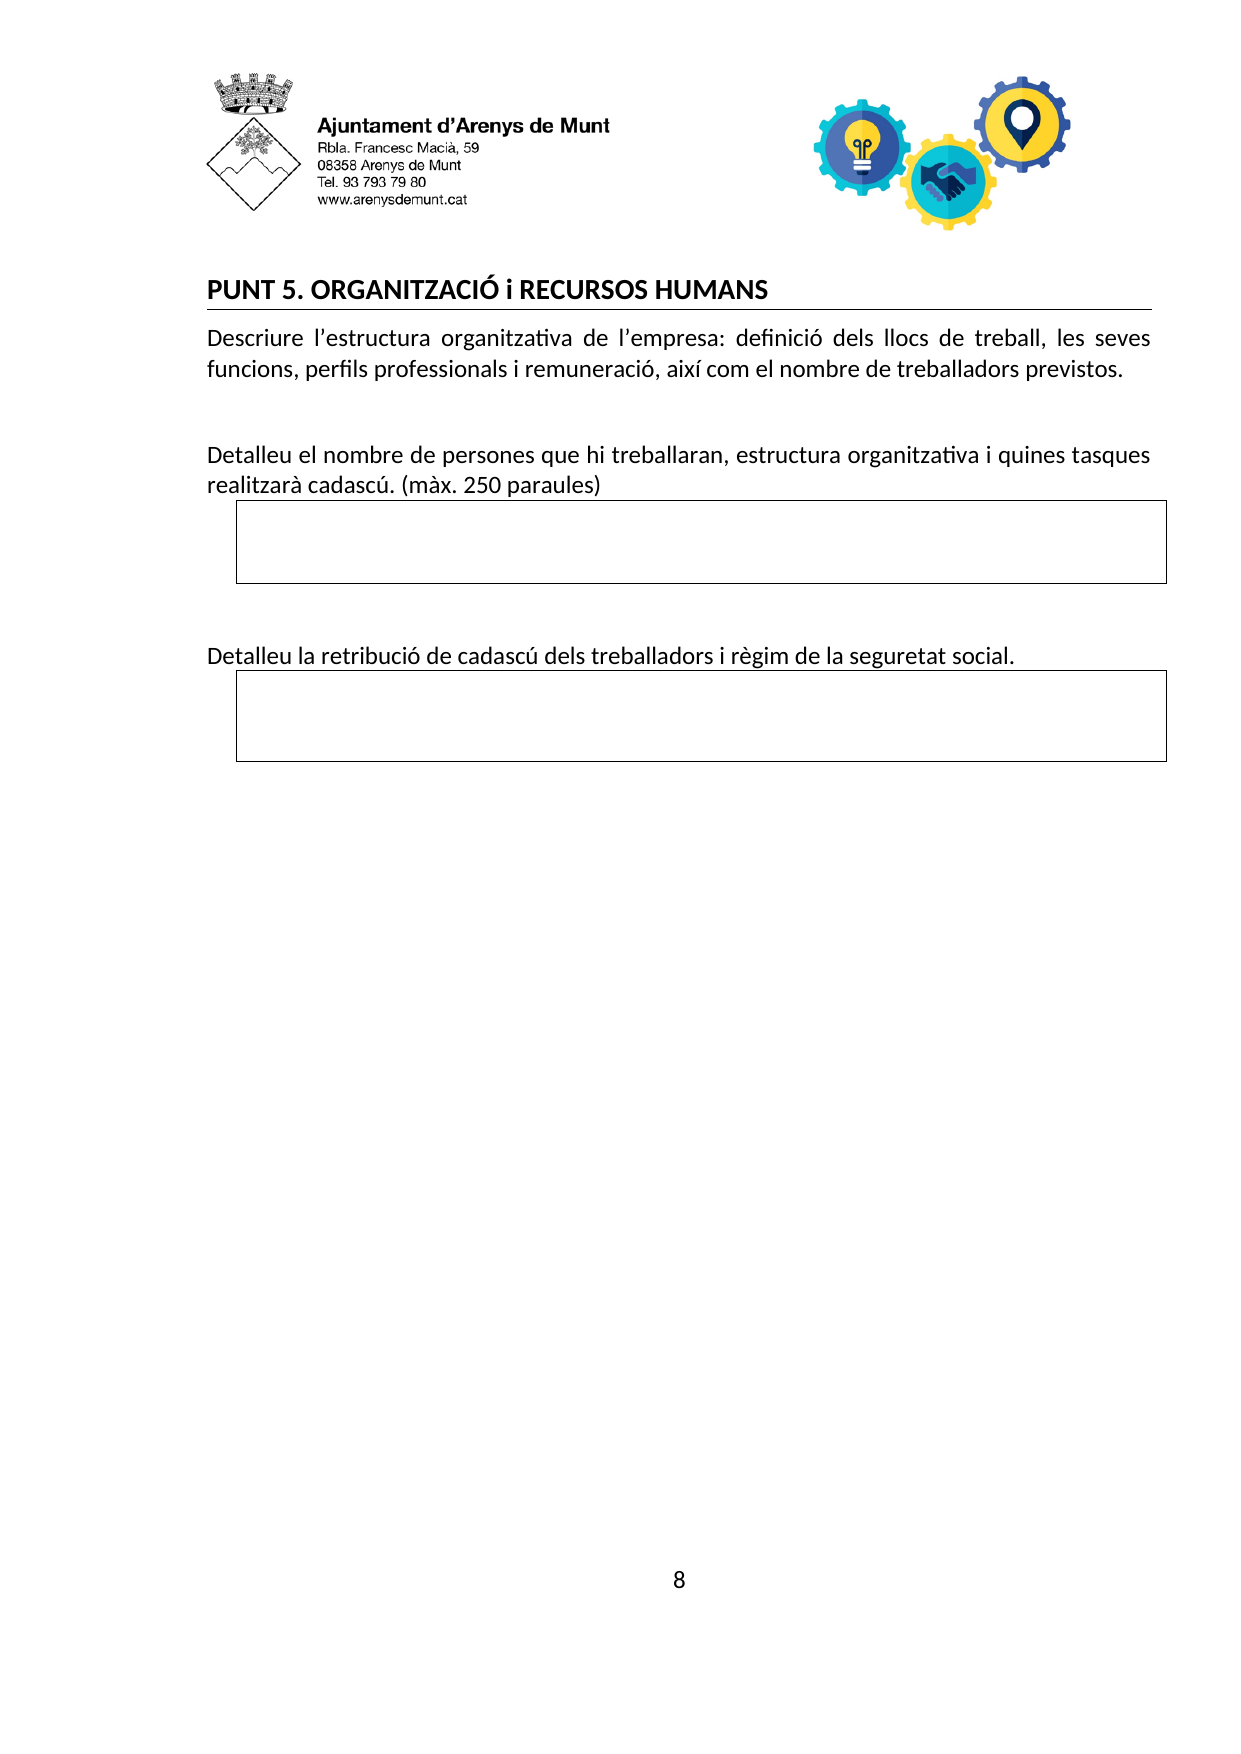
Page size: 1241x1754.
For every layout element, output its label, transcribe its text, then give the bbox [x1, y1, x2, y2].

picture [206, 73, 610, 211]
table_header [237, 501, 1166, 583]
text Descriure l’estructura organitzativa de l’empresa: definició dels llocs de treball, les seves funcions, perfils professionals i remuneració, així com el nombre de treballadors previstos. [207, 322, 1152, 383]
table_header [237, 671, 1166, 761]
text Detalleu el nombre de persones que hi treballaran, estructura organitzativa i quines tasques realitzarà cadascú. (màx. 250 paraules) [207, 439, 1152, 500]
picture [807, 59, 1088, 243]
text PUNT 5. ORGANITZACIÓ i RECURSOS HUMANS [207, 271, 1152, 309]
text Detalleu la retribució de cadascú dels treballadors i règim de la seguretat social. [207, 640, 1152, 670]
